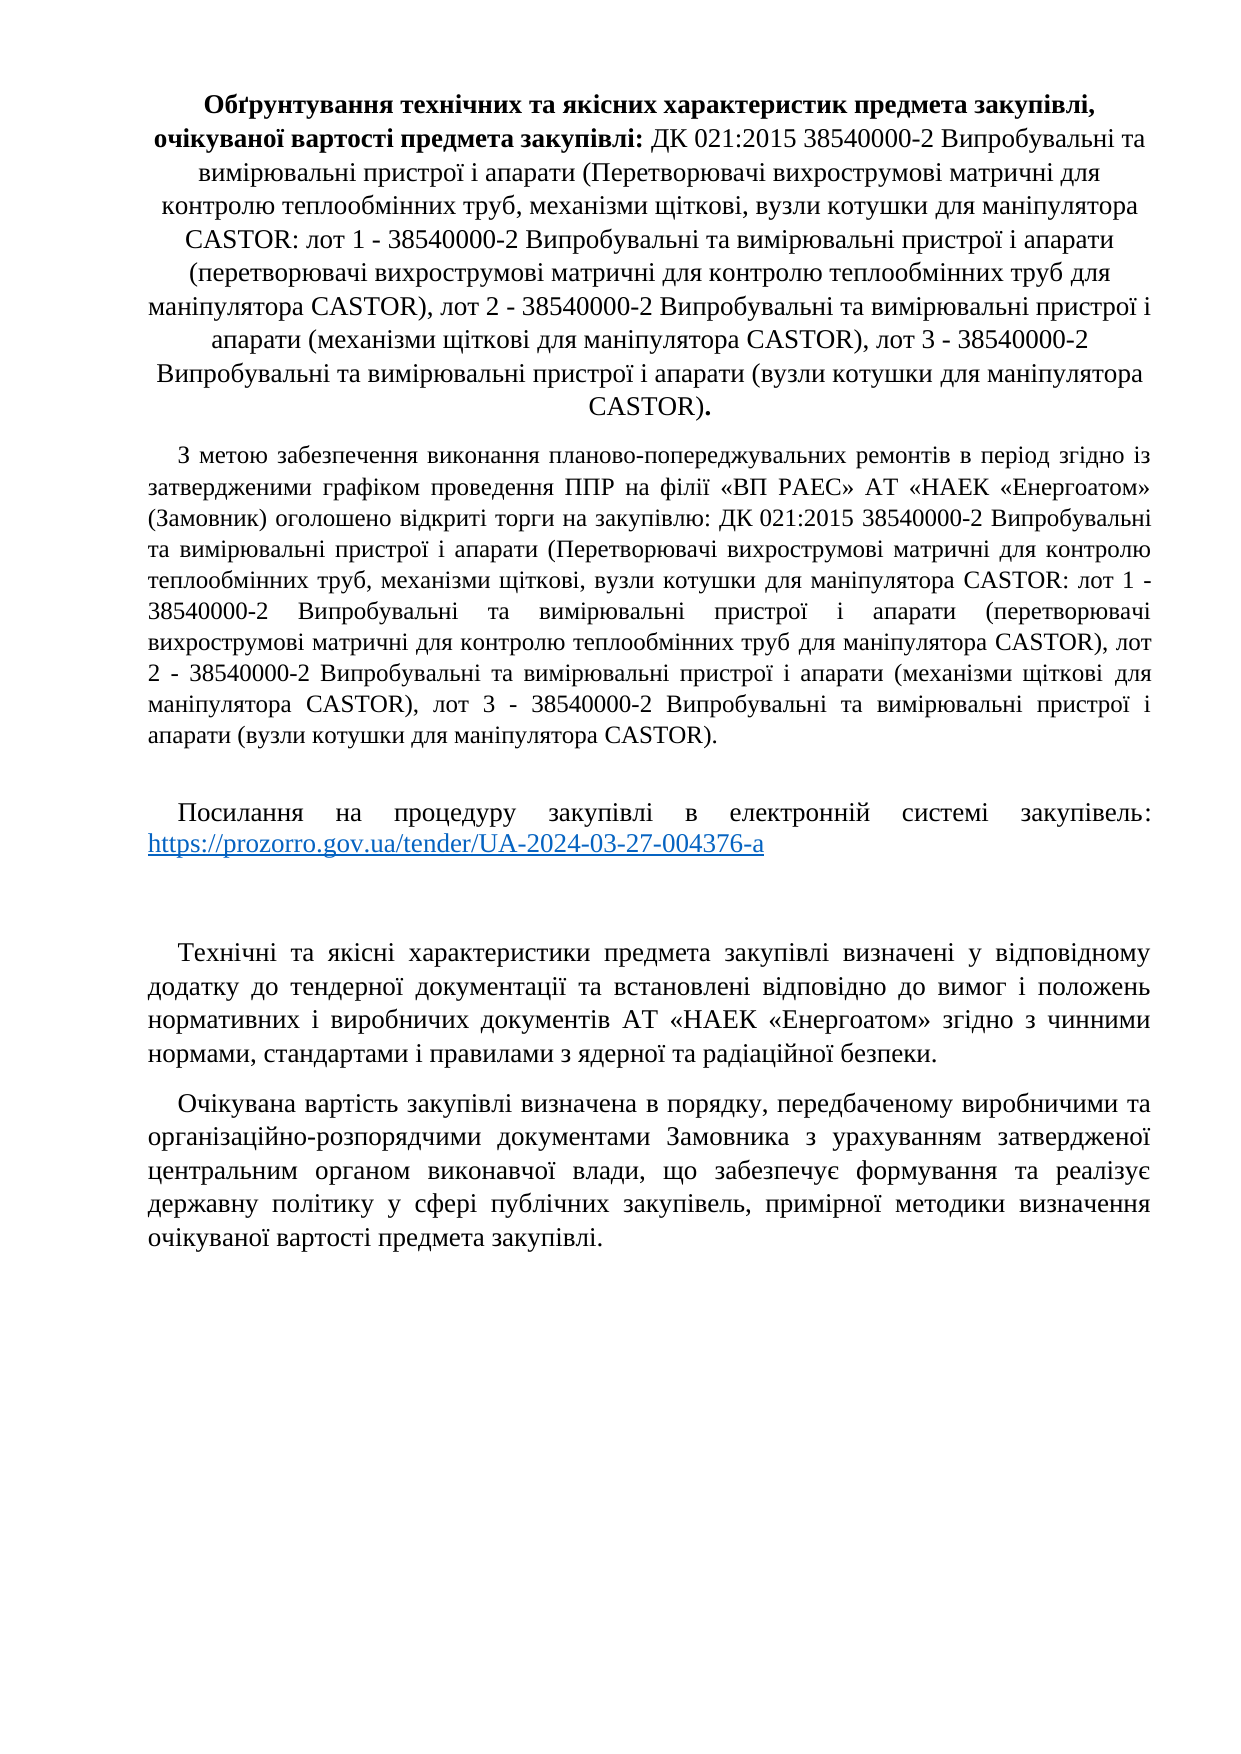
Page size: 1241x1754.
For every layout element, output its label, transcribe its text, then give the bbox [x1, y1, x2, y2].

text З метою забезпечення виконання планово-попереджувальних ремонтів в період згідно із затвердженими графіком проведення ППР на філії «ВП РАЕС» АТ «НАЕК «Енергоатом» (Замовник) оголошено відкриті торги на закупівлю: ДК 021:2015 38540000-2 Випробувальні та вимірювальні пристрої і апарати (Перетворювачі вихрострумові матричні для контролю теплообмінних труб, механізми щіткові, вузли котушки для маніпулятора CASTOR: лот 1 - 38540000-2 Випробувальні та вимірювальні пристрої і апарати (перетворювачі вихрострумові матричні для контролю теплообмінних труб для маніпулятора CASTOR), лот 2 - 38540000-2 Випробувальні та вимірювальні пристрої і апарати (механізми щіткові для маніпулятора CASTOR), лот 3 - 38540000-2 Випробувальні та вимірювальні пристрої і апарати (вузли котушки для маніпулятора CASTOR). [148, 441, 1152, 749]
text Очікувана вартість закупівлі визначена в порядку, передбаченому виробничими та організаційно-розпорядчими документами Замовника з урахуванням затвердженої центральним органом виконавчої влади, що забезпечує формування та реалізує державну політику у сфері публічних закупівель, примірної методики визначення очікуваної вартості предмета закупівлі. [148, 1087, 1152, 1252]
text Технічні та якісні характеристики предмета закупівлі визначені у відповідному додатку до тендерної документації та встановлені відповідно до вимог і положень нормативних і виробничих документів АТ «НАЕК «Енергоатом» згідно з чинними нормами, стандартами і правилами з ядерної та радіаційної безпеки. [148, 936, 1152, 1068]
text Обґрунтування технічних та якісних характеристик предмета закупівлі, очікуваної вартості предмета закупівлі: ДК 021:2015 38540000-2 Випробувальні та вимірювальні пристрої і апарати (Перетворювачі вихрострумові матричні для контролю теплообмінних труб, механізми щіткові, вузли котушки для маніпулятора CASTOR: лот 1 - 38540000-2 Випробувальні та вимірювальні пристрої і апарати (перетворювачі вихрострумові матричні для контролю теплообмінних труб для маніпулятора CASTOR), лот 2 - 38540000-2 Випробувальні та вимірювальні пристрої і апарати (механізми щіткові для маніпулятора CASTOR), лот 3 - 38540000-2 Випробувальні та вимірювальні пристрої і апарати (вузли котушки для маніпулятора CASTOR). [148, 88, 1152, 422]
text Посилання на процедуру закупівлі в електронній системі закупівель: https://prozorro.gov.ua/tender/UA-2024-03-27-004376-a [148, 796, 1152, 858]
